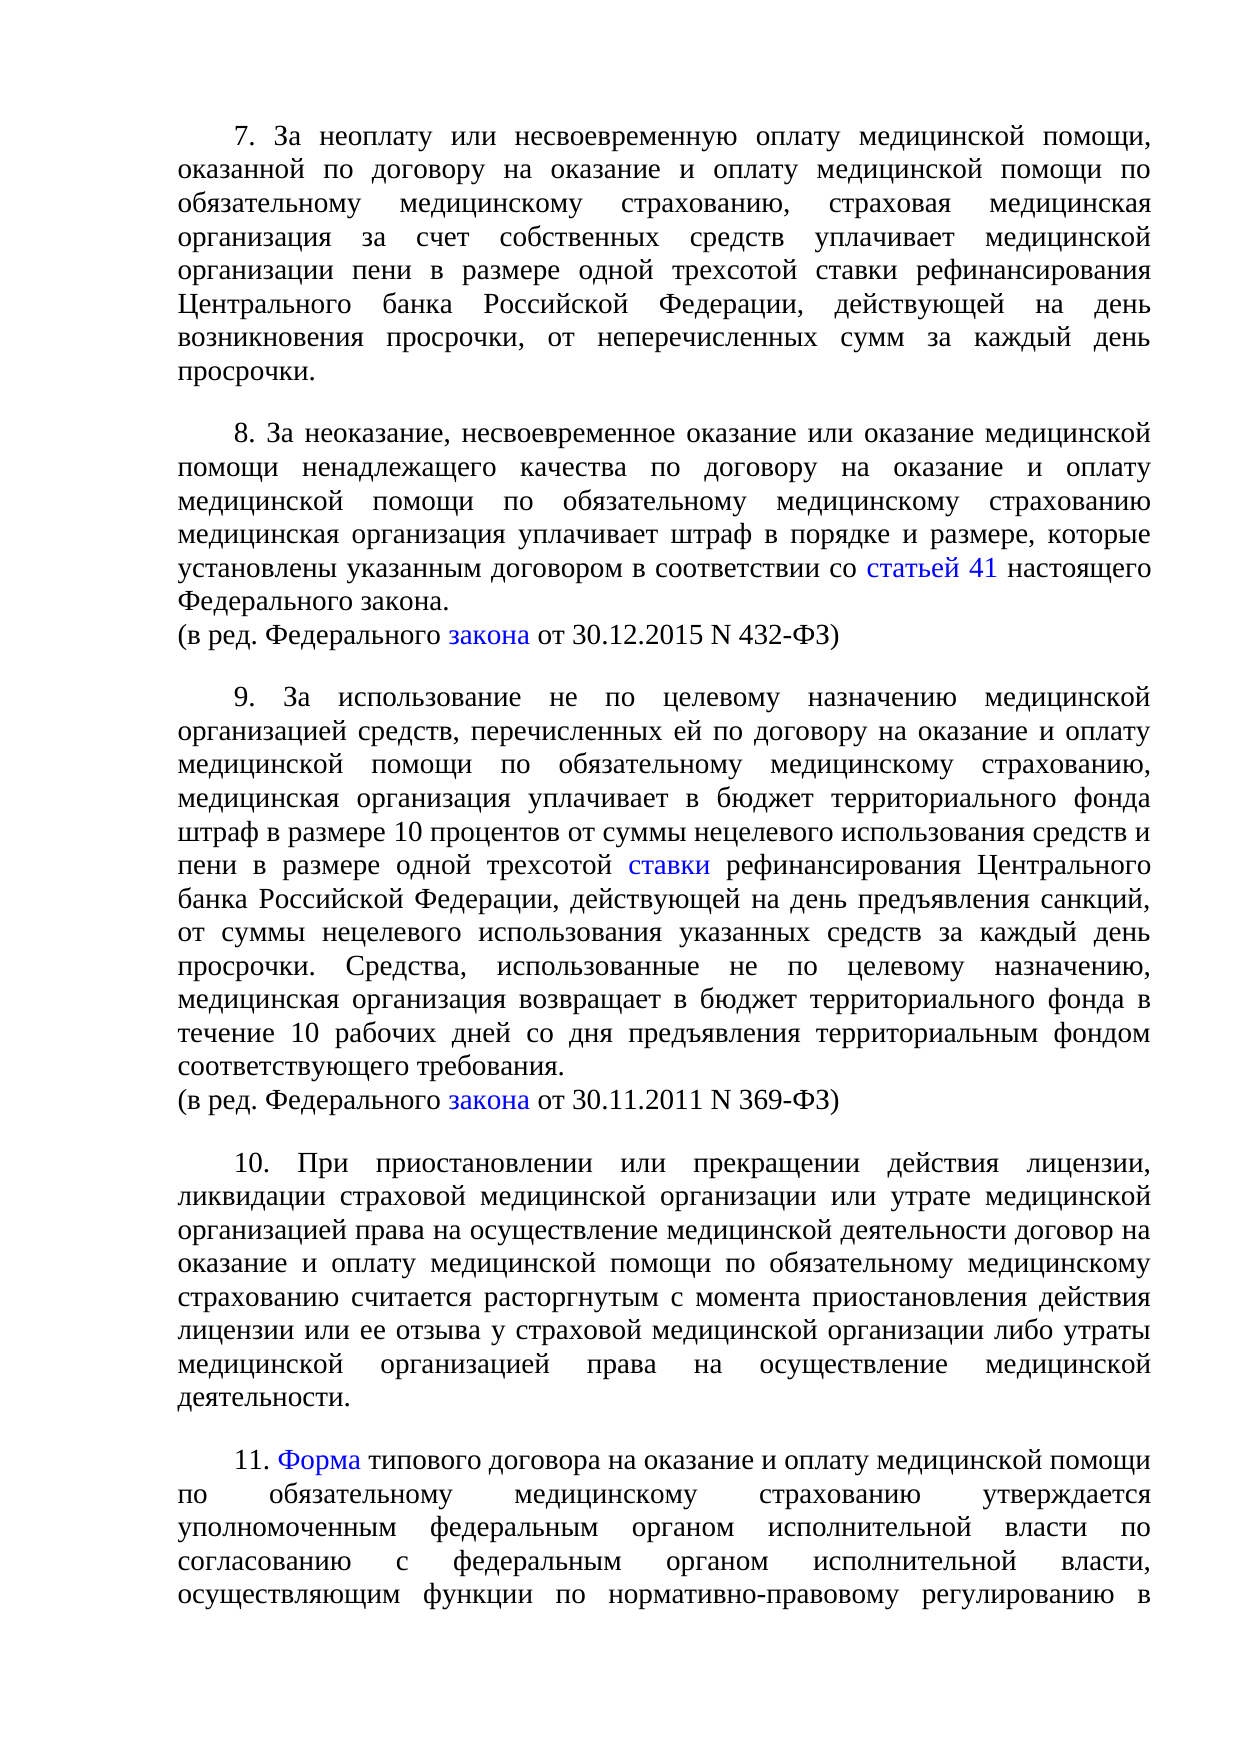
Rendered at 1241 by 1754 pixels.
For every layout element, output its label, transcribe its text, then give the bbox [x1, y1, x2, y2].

text 7. За неоплату или несвоевременную оплату медицинской помощи, оказанной по договору на оказание и оплату медицинской помощи по обязательному медицинскому страхованию, страховая медицинская организация за счет собственных средств уплачивает медицинской организации пени в размере одной трехсотой ставки рефинансирования Центрального банка Российской Федерации, действующей на день возникновения просрочки, от неперечисленных сумм за каждый день просрочки. [177, 118, 1152, 386]
text (в ред. Федерального закона от 30.12.2015 N 432-ФЗ) [177, 617, 1152, 650]
text 10. При приостановлении или прекращении действия лицензии, ликвидации страховой медицинской организации или утрате медицинской организацией права на осуществление медицинской деятельности договор на оказание и оплату медицинской помощи по обязательному медицинскому страхованию считается расторгнутым с момента приостановления действия лицензии или ее отзыва у страховой медицинской организации либо утраты медицинской организацией права на осуществление медицинской деятельности. [177, 1145, 1152, 1413]
text (в ред. Федерального закона от 30.11.2011 N 369-ФЗ) [177, 1082, 1152, 1116]
text 9. За использование не по целевому назначению медицинской организацией средств, перечисленных ей по договору на оказание и оплату медицинской помощи по обязательному медицинскому страхованию, медицинская организация уплачивает в бюджет территориального фонда штраф в размере 10 процентов от суммы нецелевого использования средств и пени в размере одной трехсотой ставки рефинансирования Центрального банка Российской Федерации, действующей на день предъявления санкций, от суммы нецелевого использования указанных средств за каждый день просрочки. Средства, использованные не по целевому назначению, медицинская организация возвращает в бюджет территориального фонда в течение 10 рабочих дней со дня предъявления территориальным фондом соответствующего требования. [177, 679, 1152, 1082]
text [177, 1442, 1152, 1610]
text 8. За неоказание, несвоевременное оказание или оказание медицинской помощи ненадлежащего качества по договору на оказание и оплату медицинской помощи по обязательному медицинскому страхованию медицинская организация уплачивает штраф в порядке и размере, которые установлены указанным договором в соответствии со статьей 41 настоящего Федерального закона. [177, 416, 1152, 617]
